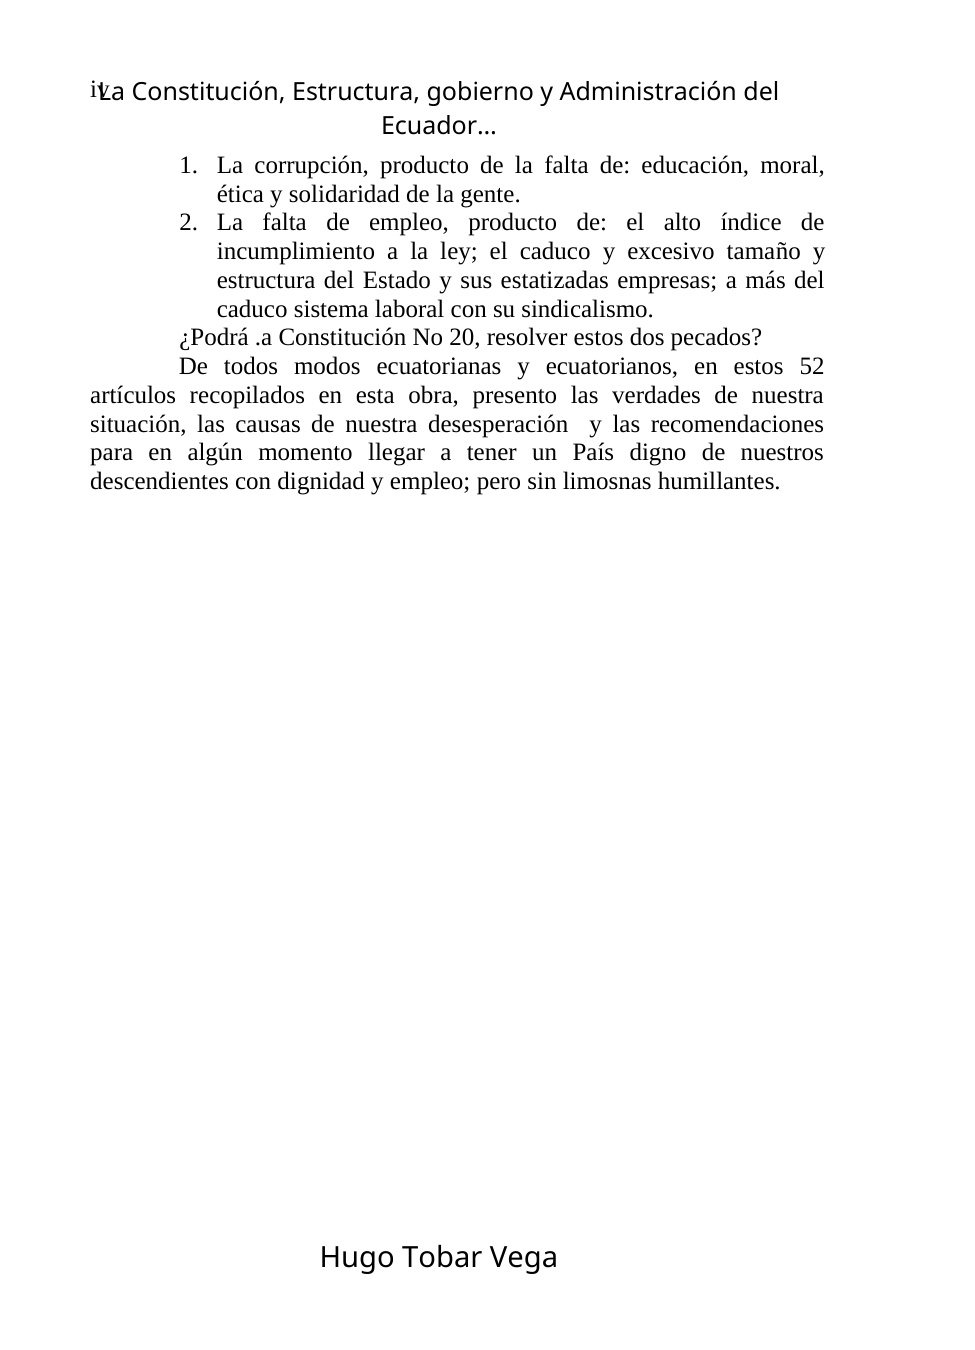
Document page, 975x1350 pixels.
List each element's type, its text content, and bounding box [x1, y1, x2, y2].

list La corrupción, producto de la falta de: educación, moral, ética y solidaridad de la gente. [179, 150, 825, 207]
text De todos modos ecuatorianas y ecuatorianos, en estos 52 artículos recopilados en esta obra, presento las verdades de nuestra situación, las causas de nuestra desesperación y las recomendaciones para en algún momento llegar a tener un País digno de nuestros descendientes con dignidad y empleo; pero sin limosnas humillantes. [90, 351, 825, 495]
list La falta de empleo, producto de: el alto índice de incumplimiento a la ley; el caduco y excesivo tamaño y estructura del Estado y sus estatizadas empresas; a más del caduco sistema laboral con su sindicalismo. [179, 207, 825, 322]
text ¿Podrá .a Constitución No 20, resolver estos dos pecados? [179, 322, 825, 351]
